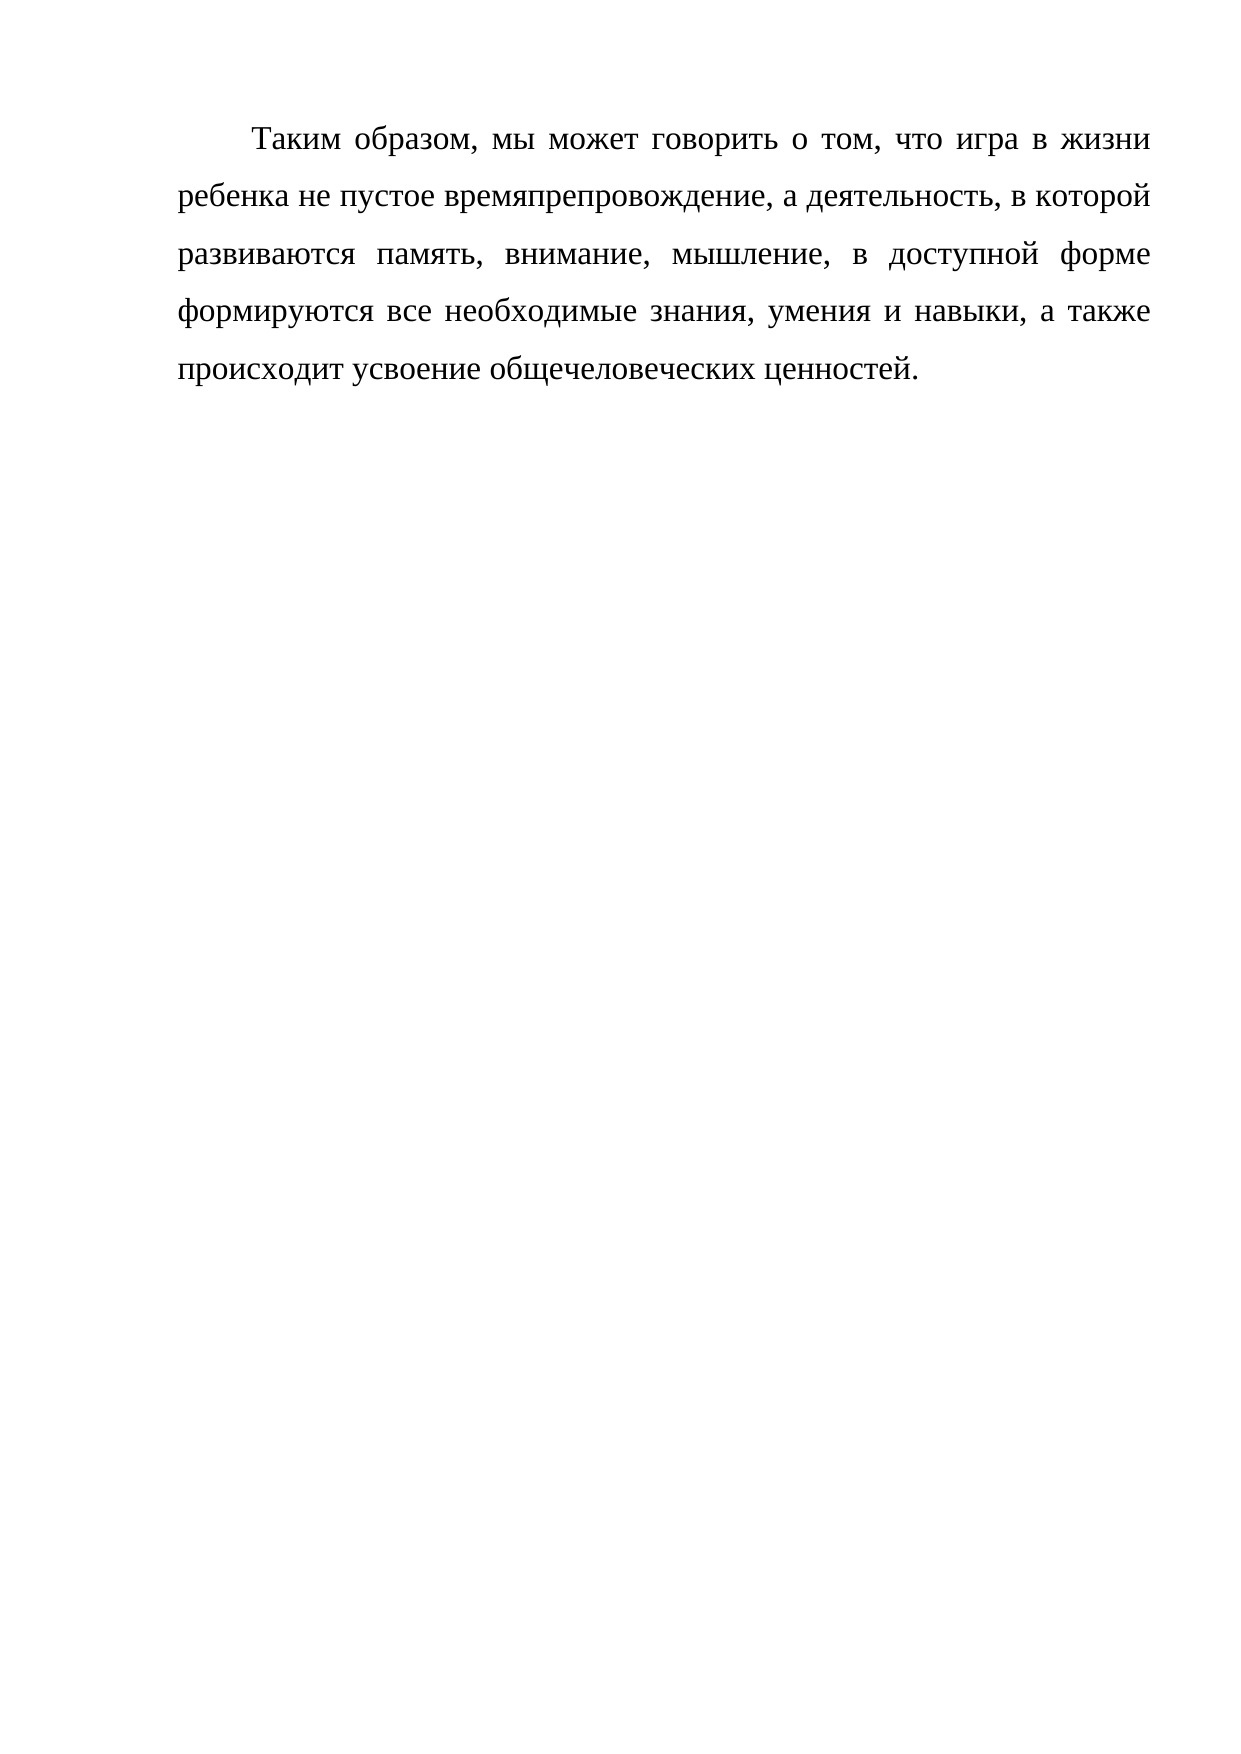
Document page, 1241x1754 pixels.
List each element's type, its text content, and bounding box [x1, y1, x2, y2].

text Таким образом, мы может говорить о том, что игра в жизни ребенка не пустое времяпрепровождение, а деятельность, в которой развиваются память, внимание, мышление, в доступной форме формируются все необходимые знания, умения и навыки, а также происходит усвоение общечеловеческих ценностей. [177, 118, 1152, 386]
